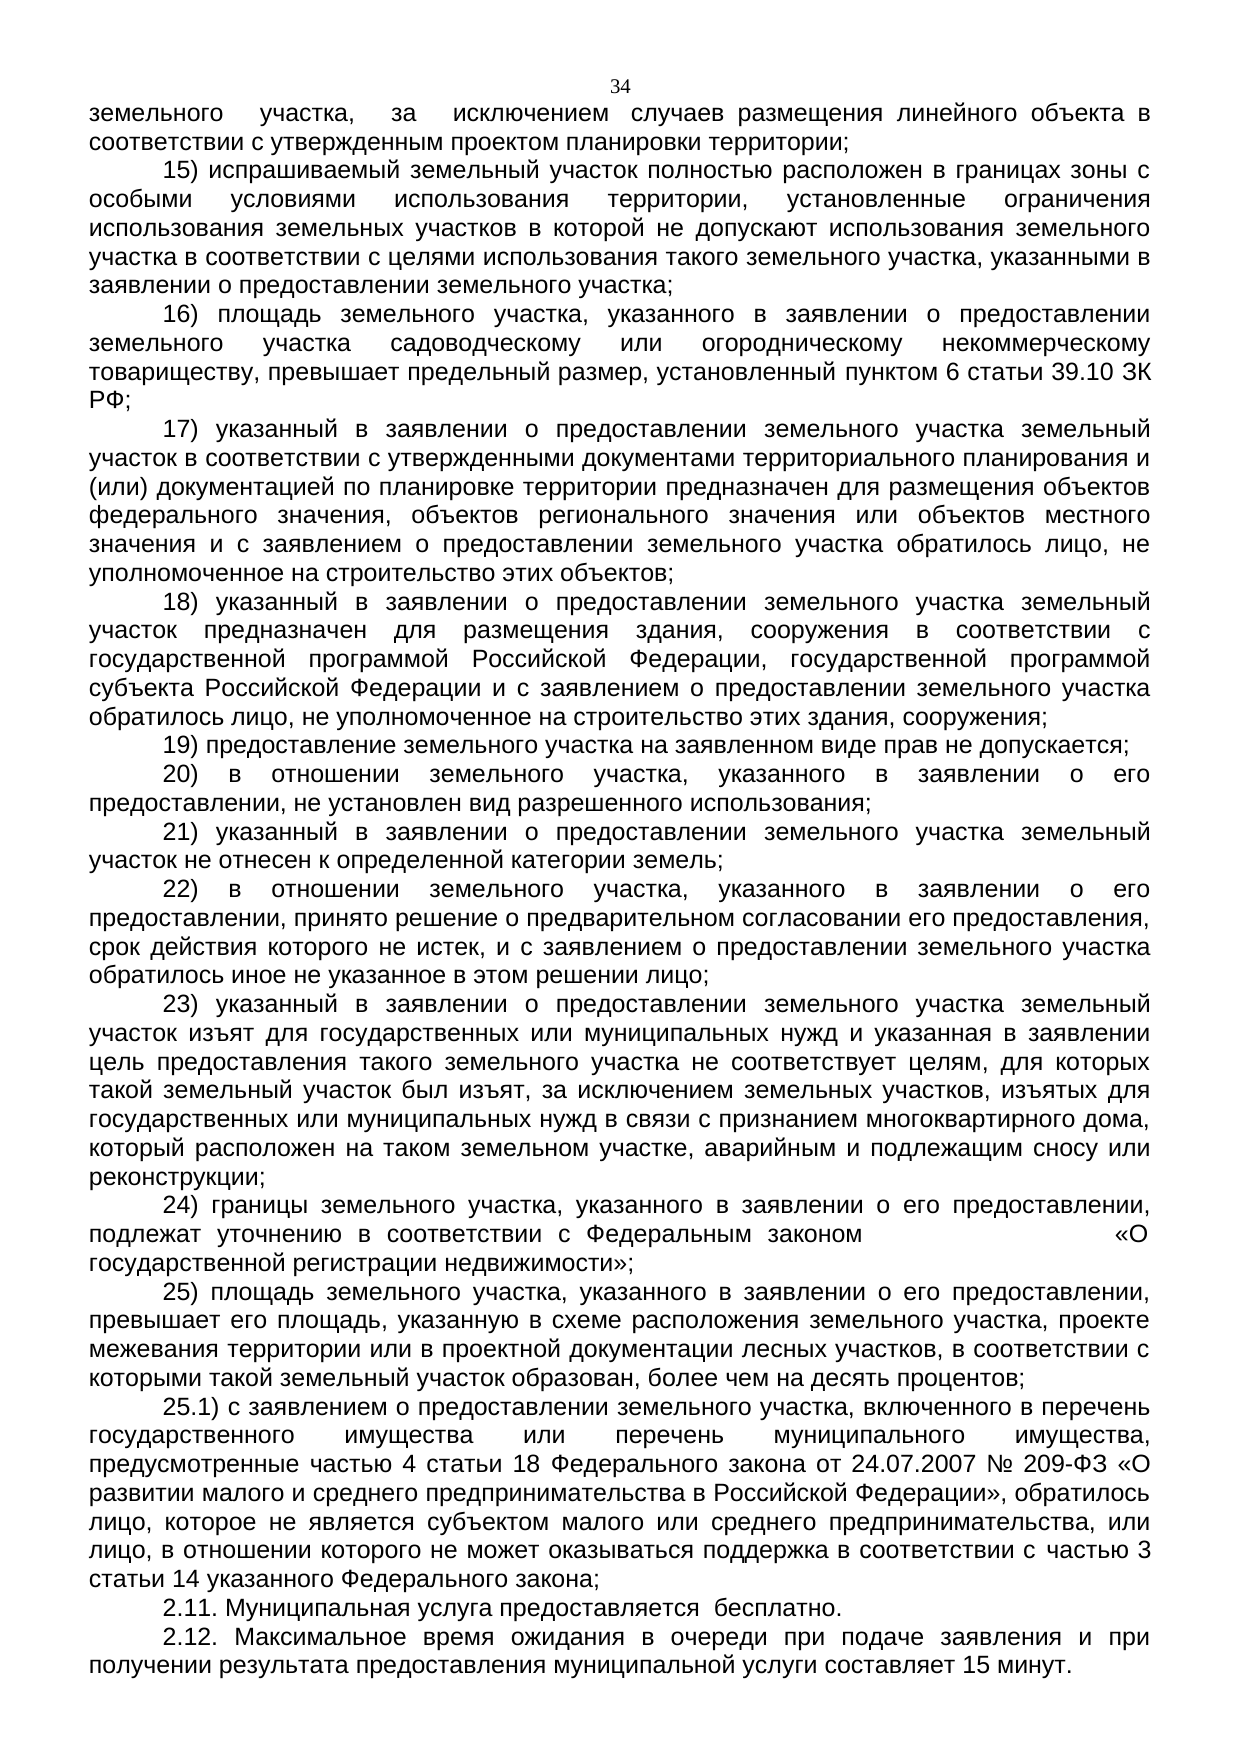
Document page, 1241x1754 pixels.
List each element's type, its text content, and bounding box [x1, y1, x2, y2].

text 25.1) с заявлением о предоставлении земельного участка, включенного в перечень государственного имущества или перечень муниципального имущества, предусмотренные частью 4 статьи 18 Федерального закона от 24.07.2007 № 209-ФЗ «О развитии малого и среднего предпринимательства в Российской Федерации», обратилось лицо, которое не является субъектом малого или среднего предпринимательства, или лицо, в отношении которого не может оказываться поддержка в соответствии с частью 3 статьи 14 указанного Федерального закона; [89, 1392, 1152, 1593]
text 16) площадь земельного участка, указанного в заявлении о предоставлении земельного участка садоводческому или огородническому некоммерческому товариществу, превышает предельный размер, установленный пунктом 6 статьи 39.10 ЗК РФ; [89, 299, 1152, 414]
text 15) испрашиваемый земельный участок полностью расположен в границах зоны с особыми условиями использования территории, установленные ограничения использования земельных участков в которой не допускают использования земельного участка в соответствии с целями использования такого земельного участка, указанными в заявлении о предоставлении земельного участка; [89, 155, 1152, 299]
text 23) указанный в заявлении о предоставлении земельного участка земельный участок изъят для государственных или муниципальных нужд и указанная в заявлении цель предоставления такого земельного участка не соответствует целям, для которых такой земельный участок был изъят, за исключением земельных участков, изъятых для государственных или муниципальных нужд в связи с признанием многоквартирного дома, который расположен на таком земельном участке, аварийным и подлежащим сносу или реконструкции; [89, 989, 1152, 1190]
text 17) указанный в заявлении о предоставлении земельного участка земельный участок в соответствии с утвержденными документами территориального планирования и (или) документацией по планировке территории предназначен для размещения объектов федерального значения, объектов регионального значения или объектов местного значения и с заявлением о предоставлении земельного участка обратилось лицо, не уполномоченное на строительство этих объектов; [89, 414, 1152, 587]
text 21) указанный в заявлении о предоставлении земельного участка земельный участок не отнесен к определенной категории земель; [89, 817, 1152, 874]
text 24) границы земельного участка, указанного в заявлении о его предоставлении, подлежат уточнению в соответствии с Федеральным законом «О государственной регистрации недвижимости»; [89, 1190, 1152, 1277]
text 20) в отношении земельного участка, указанного в заявлении о его предоставлении, не установлен вид разрешенного использования; [89, 759, 1152, 817]
text 2.12. Максимальное время ожидания в очереди при подаче заявления и при получении результата предоставления муниципальной услуги составляет 15 минут. [89, 1622, 1152, 1679]
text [89, 98, 1152, 155]
text 22) в отношении земельного участка, указанного в заявлении о его предоставлении, принято решение о предварительном согласовании его предоставления, срок действия которого не истек, и с заявлением о предоставлении земельного участка обратилось иное не указанное в этом решении лицо; [89, 874, 1152, 989]
text 18) указанный в заявлении о предоставлении земельного участка земельный участок предназначен для размещения здания, сооружения в соответствии с государственной программой Российской Федерации, государственной программой субъекта Российской Федерации и с заявлением о предоставлении земельного участка обратилось лицо, не уполномоченное на строительство этих здания, сооружения; [89, 587, 1152, 730]
text 19) предоставление земельного участка на заявленном виде прав не допускается; [89, 730, 1152, 759]
text 2.11. Муниципальная услуга предоставляется бесплатно. [89, 1593, 1152, 1622]
text 25) площадь земельного участка, указанного в заявлении о его предоставлении, превышает его площадь, указанную в схеме расположения земельного участка, проекте межевания территории или в проектной документации лесных участков, в соответствии с которыми такой земельный участок образован, более чем на десять процентов; [89, 1277, 1152, 1392]
